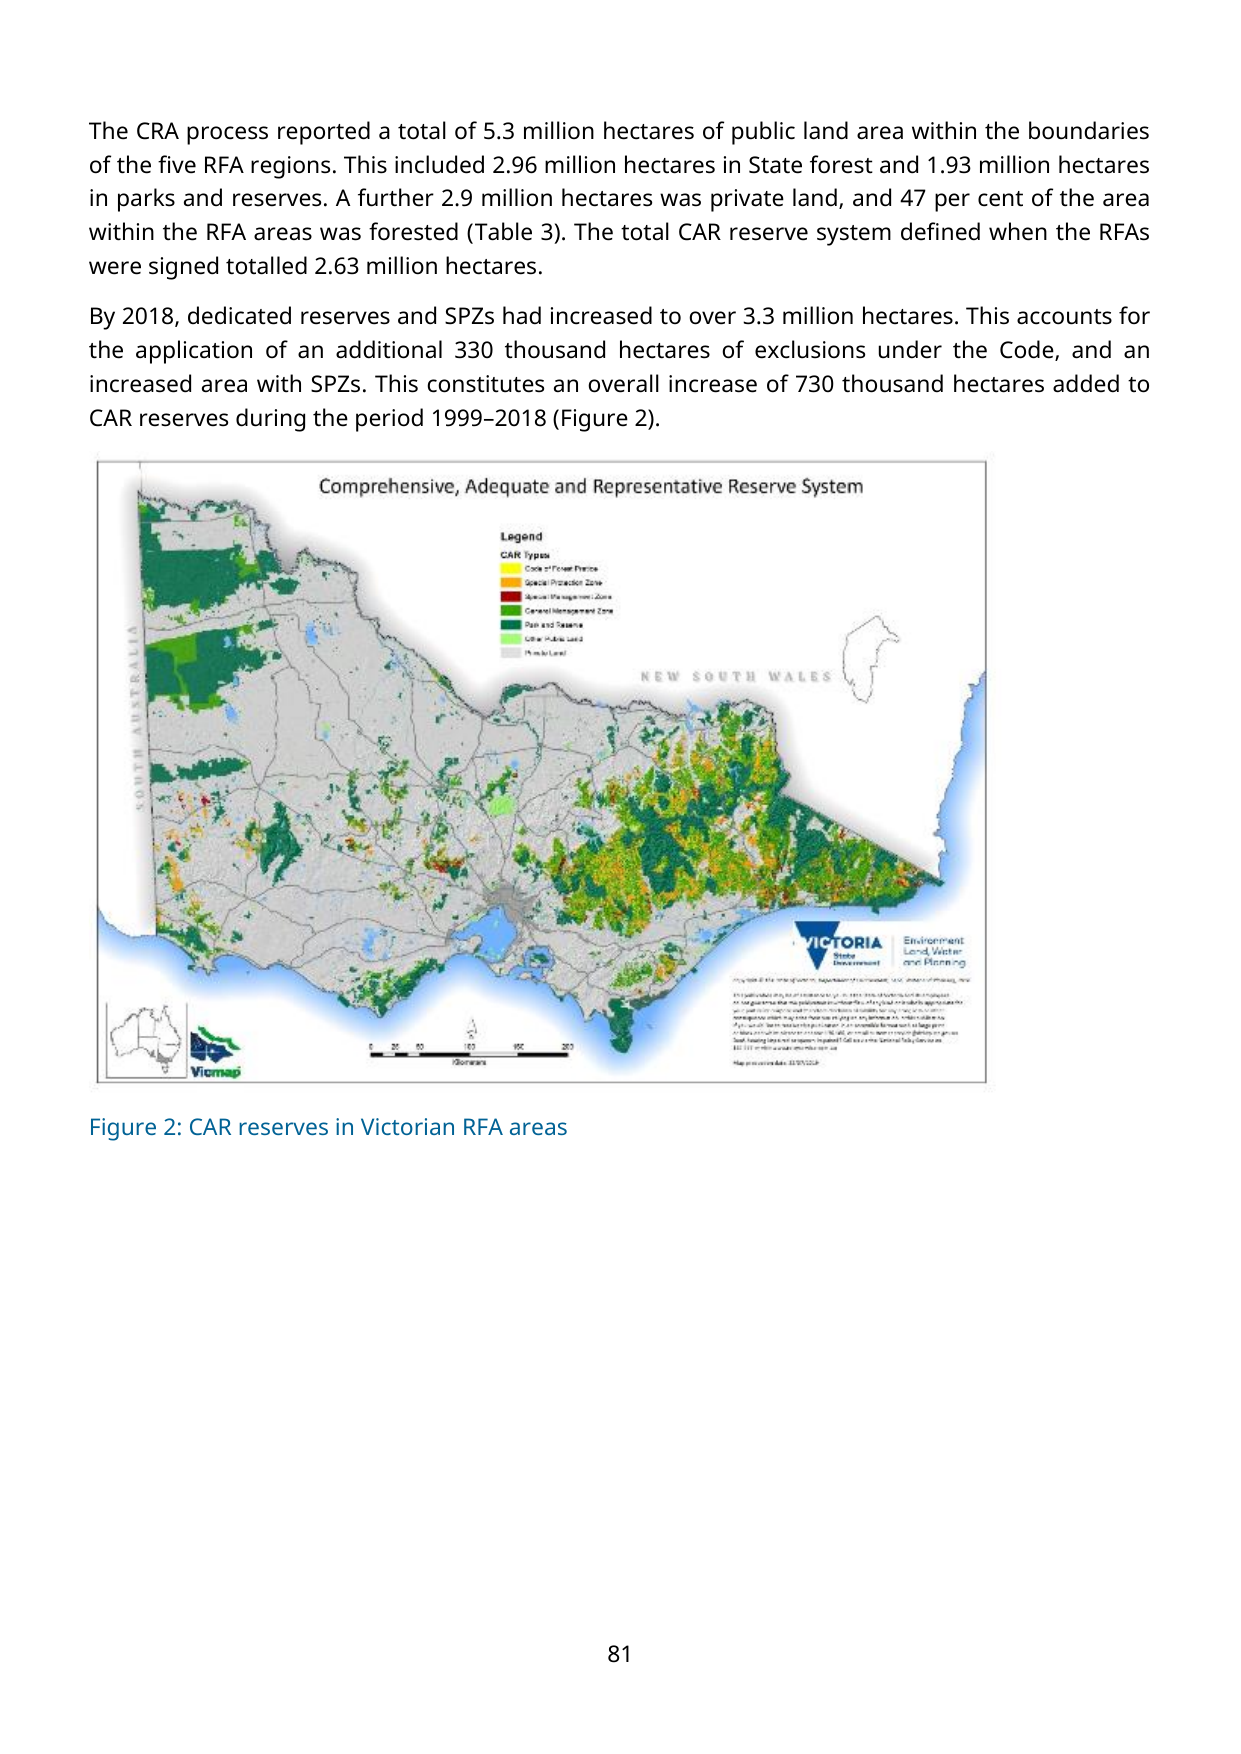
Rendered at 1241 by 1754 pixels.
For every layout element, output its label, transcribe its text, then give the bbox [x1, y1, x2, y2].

picture [88, 451, 1002, 1094]
